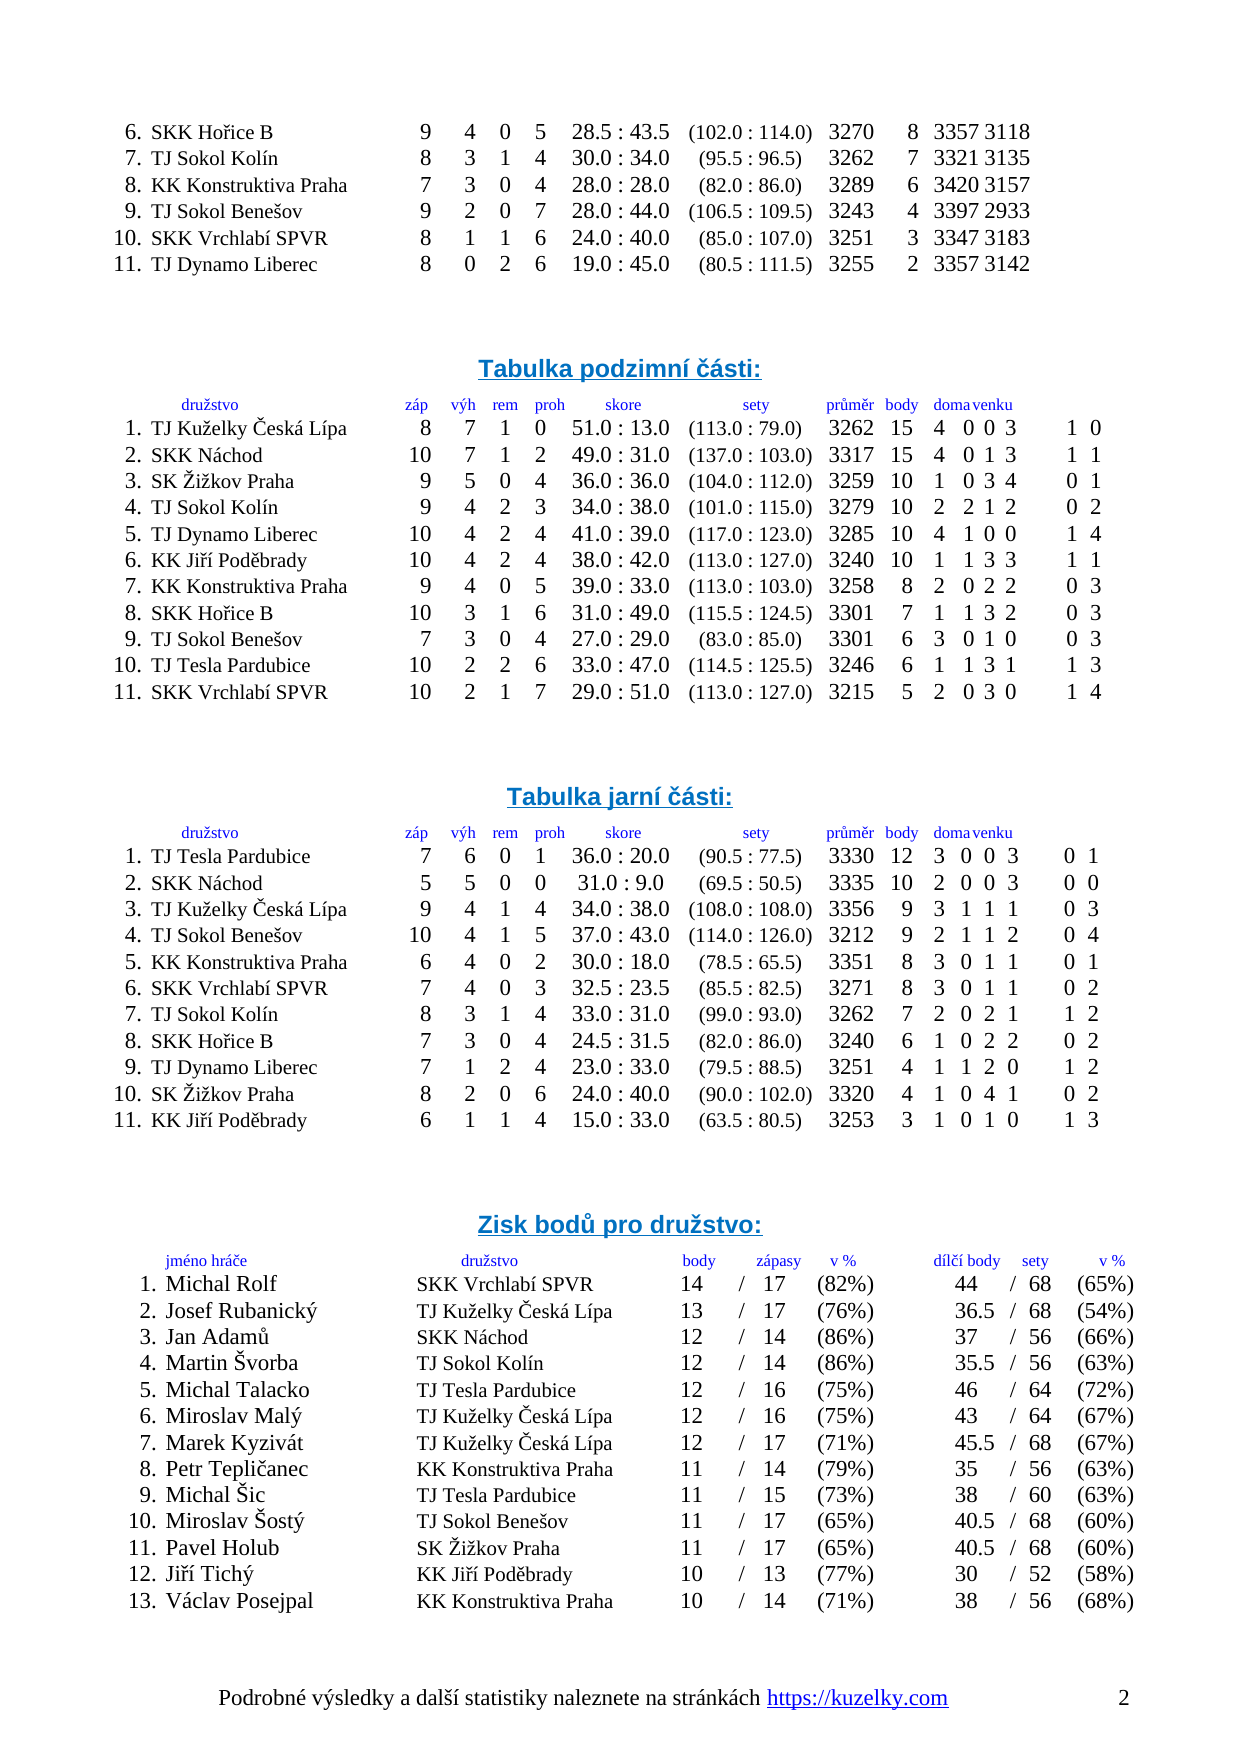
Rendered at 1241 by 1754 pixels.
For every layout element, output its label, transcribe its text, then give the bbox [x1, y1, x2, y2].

text 3. TJ Kuželky Česká Lípa 9 4 1 4 34.0 : 38.0 (108.0 : 108.0) 3356 9 3 1 1 1 0 3 [106, 895, 1134, 921]
text 5. KK Konstruktiva Praha 6 4 0 2 30.0 : 18.0 (78.5 : 65.5) 3351 8 3 0 1 1 0 1 [106, 948, 1134, 974]
text 4. TJ Sokol Kolín 9 4 2 3 34.0 : 38.0 (101.0 : 115.0) 3279 10 2 2 1 2 0 2 [106, 493, 1134, 520]
text 10. SKK Vrchlabí SPVR 8 1 1 6 24.0 : 40.0 (85.0 : 107.0) 3251 3 3347 3183 [106, 223, 1134, 250]
text družstvo záp výh rem proh skore sety průměr body doma venku [106, 395, 1134, 414]
text 8. KK Konstruktiva Praha 7 3 0 4 28.0 : 28.0 (82.0 : 86.0) 3289 6 3420 3157 [106, 171, 1134, 197]
text 10. TJ Tesla Pardubice 10 2 2 6 33.0 : 47.0 (114.5 : 125.5) 3246 6 1 1 3 1 1 3 [106, 652, 1134, 678]
text 1. TJ Kuželky Česká Lípa 8 7 1 0 51.0 : 13.0 (113.0 : 79.0) 3262 15 4 0 0 3 1 0 [106, 414, 1134, 441]
text Tabulka jarní části: [94, 782, 1145, 811]
text Tabulka podzimní části: [94, 354, 1145, 383]
text 4. TJ Sokol Benešov 10 4 1 5 37.0 : 43.0 (114.0 : 126.0) 3212 9 2 1 1 2 0 4 [106, 921, 1134, 948]
text 3. Jan Adamů SKK Náchod 12 / 14 (86%) 37 / 56 (66%) [106, 1323, 1134, 1349]
text 7. TJ Sokol Kolín 8 3 1 4 33.0 : 31.0 (99.0 : 93.0) 3262 7 2 0 2 1 1 2 [106, 1001, 1134, 1027]
text 6. SKK Hořice B 9 4 0 5 28.5 : 43.5 (102.0 : 114.0) 3270 8 3357 3118 [106, 118, 1134, 144]
text 13. Václav Posejpal KK Konstruktiva Praha 10 / 14 (71%) 38 / 56 (68%) [106, 1587, 1134, 1613]
text 8. SKK Hořice B 10 3 1 6 31.0 : 49.0 (115.5 : 124.5) 3301 7 1 1 3 2 0 3 [106, 599, 1134, 625]
text 6. SKK Vrchlabí SPVR 7 4 0 3 32.5 : 23.5 (85.5 : 82.5) 3271 8 3 0 1 1 0 2 [106, 974, 1134, 1001]
text 3. SK Žižkov Praha 9 5 0 4 36.0 : 36.0 (104.0 : 112.0) 3259 10 1 0 3 4 0 1 [106, 467, 1134, 493]
text 9. Michal Šic TJ Tesla Pardubice 11 / 15 (73%) 38 / 60 (63%) [106, 1481, 1134, 1508]
text 9. TJ Sokol Benešov 7 3 0 4 27.0 : 29.0 (83.0 : 85.0) 3301 6 3 0 1 0 0 3 [106, 625, 1134, 652]
text 5. TJ Dynamo Liberec 10 4 2 4 41.0 : 39.0 (117.0 : 123.0) 3285 10 4 1 0 0 1 4 [106, 520, 1134, 546]
text Zisk bodů pro družstvo: [94, 1210, 1145, 1239]
text 7. KK Konstruktiva Praha 9 4 0 5 39.0 : 33.0 (113.0 : 103.0) 3258 8 2 0 2 2 0 3 [106, 572, 1134, 599]
text 8. Petr Tepličanec KK Konstruktiva Praha 11 / 14 (79%) 35 / 56 (63%) [106, 1455, 1134, 1481]
text 9. TJ Dynamo Liberec 7 1 2 4 23.0 : 33.0 (79.5 : 88.5) 3251 4 1 1 2 0 1 2 [106, 1053, 1134, 1079]
text 8. SKK Hořice B 7 3 0 4 24.5 : 31.5 (82.0 : 86.0) 3240 6 1 0 2 2 0 2 [106, 1027, 1134, 1053]
text 6. KK Jiří Poděbrady 10 4 2 4 38.0 : 42.0 (113.0 : 127.0) 3240 10 1 1 3 3 1 1 [106, 546, 1134, 572]
text 1. TJ Tesla Pardubice 7 6 0 1 36.0 : 20.0 (90.5 : 77.5) 3330 12 3 0 0 3 0 1 [106, 842, 1134, 869]
text 2. SKK Náchod 5 5 0 0 31.0 : 9.0 (69.5 : 50.5) 3335 10 2 0 0 3 0 0 [106, 869, 1134, 895]
text 2. Josef Rubanický TJ Kuželky Česká Lípa 13 / 17 (76%) 36.5 / 68 (54%) [106, 1297, 1134, 1323]
text družstvo záp výh rem proh skore sety průměr body doma venku [106, 823, 1134, 842]
text 11. SKK Vrchlabí SPVR 10 2 1 7 29.0 : 51.0 (113.0 : 127.0) 3215 5 2 0 3 0 1 4 [106, 678, 1134, 704]
text 5. Michal Talacko TJ Tesla Pardubice 12 / 16 (75%) 46 / 64 (72%) [106, 1376, 1134, 1402]
text 9. TJ Sokol Benešov 9 2 0 7 28.0 : 44.0 (106.5 : 109.5) 3243 4 3397 2933 [106, 197, 1134, 223]
text 11. TJ Dynamo Liberec 8 0 2 6 19.0 : 45.0 (80.5 : 111.5) 3255 2 3357 3142 [106, 250, 1134, 276]
text 10. SK Žižkov Praha 8 2 0 6 24.0 : 40.0 (90.0 : 102.0) 3320 4 1 0 4 1 0 2 [106, 1079, 1134, 1106]
text 6. Miroslav Malý TJ Kuželky Česká Lípa 12 / 16 (75%) 43 / 64 (67%) [106, 1402, 1134, 1428]
text 2. SKK Náchod 10 7 1 2 49.0 : 31.0 (137.0 : 103.0) 3317 15 4 0 1 3 1 1 [106, 441, 1134, 467]
text 1. Michal Rolf SKK Vrchlabí SPVR 14 / 17 (82%) 44 / 68 (65%) [106, 1270, 1134, 1297]
text 11. KK Jiří Poděbrady 6 1 1 4 15.0 : 33.0 (63.5 : 80.5) 3253 3 1 0 1 0 1 3 [106, 1106, 1134, 1132]
text 11. Pavel Holub SK Žižkov Praha 11 / 17 (65%) 40.5 / 68 (60%) [106, 1534, 1134, 1560]
text 4. Martin Švorba TJ Sokol Kolín 12 / 14 (86%) 35.5 / 56 (63%) [106, 1349, 1134, 1376]
text 7. Marek Kyzivát TJ Kuželky Česká Lípa 12 / 17 (71%) 45.5 / 68 (67%) [106, 1428, 1134, 1455]
text 7. TJ Sokol Kolín 8 3 1 4 30.0 : 34.0 (95.5 : 96.5) 3262 7 3321 3135 [106, 144, 1134, 171]
text jméno hráče družstvo body zápasy v % dílčí body sety v % [106, 1251, 1134, 1270]
text 12. Jiří Tichý KK Jiří Poděbrady 10 / 13 (77%) 30 / 52 (58%) [106, 1560, 1134, 1587]
text 10. Miroslav Šostý TJ Sokol Benešov 11 / 17 (65%) 40.5 / 68 (60%) [106, 1508, 1134, 1534]
